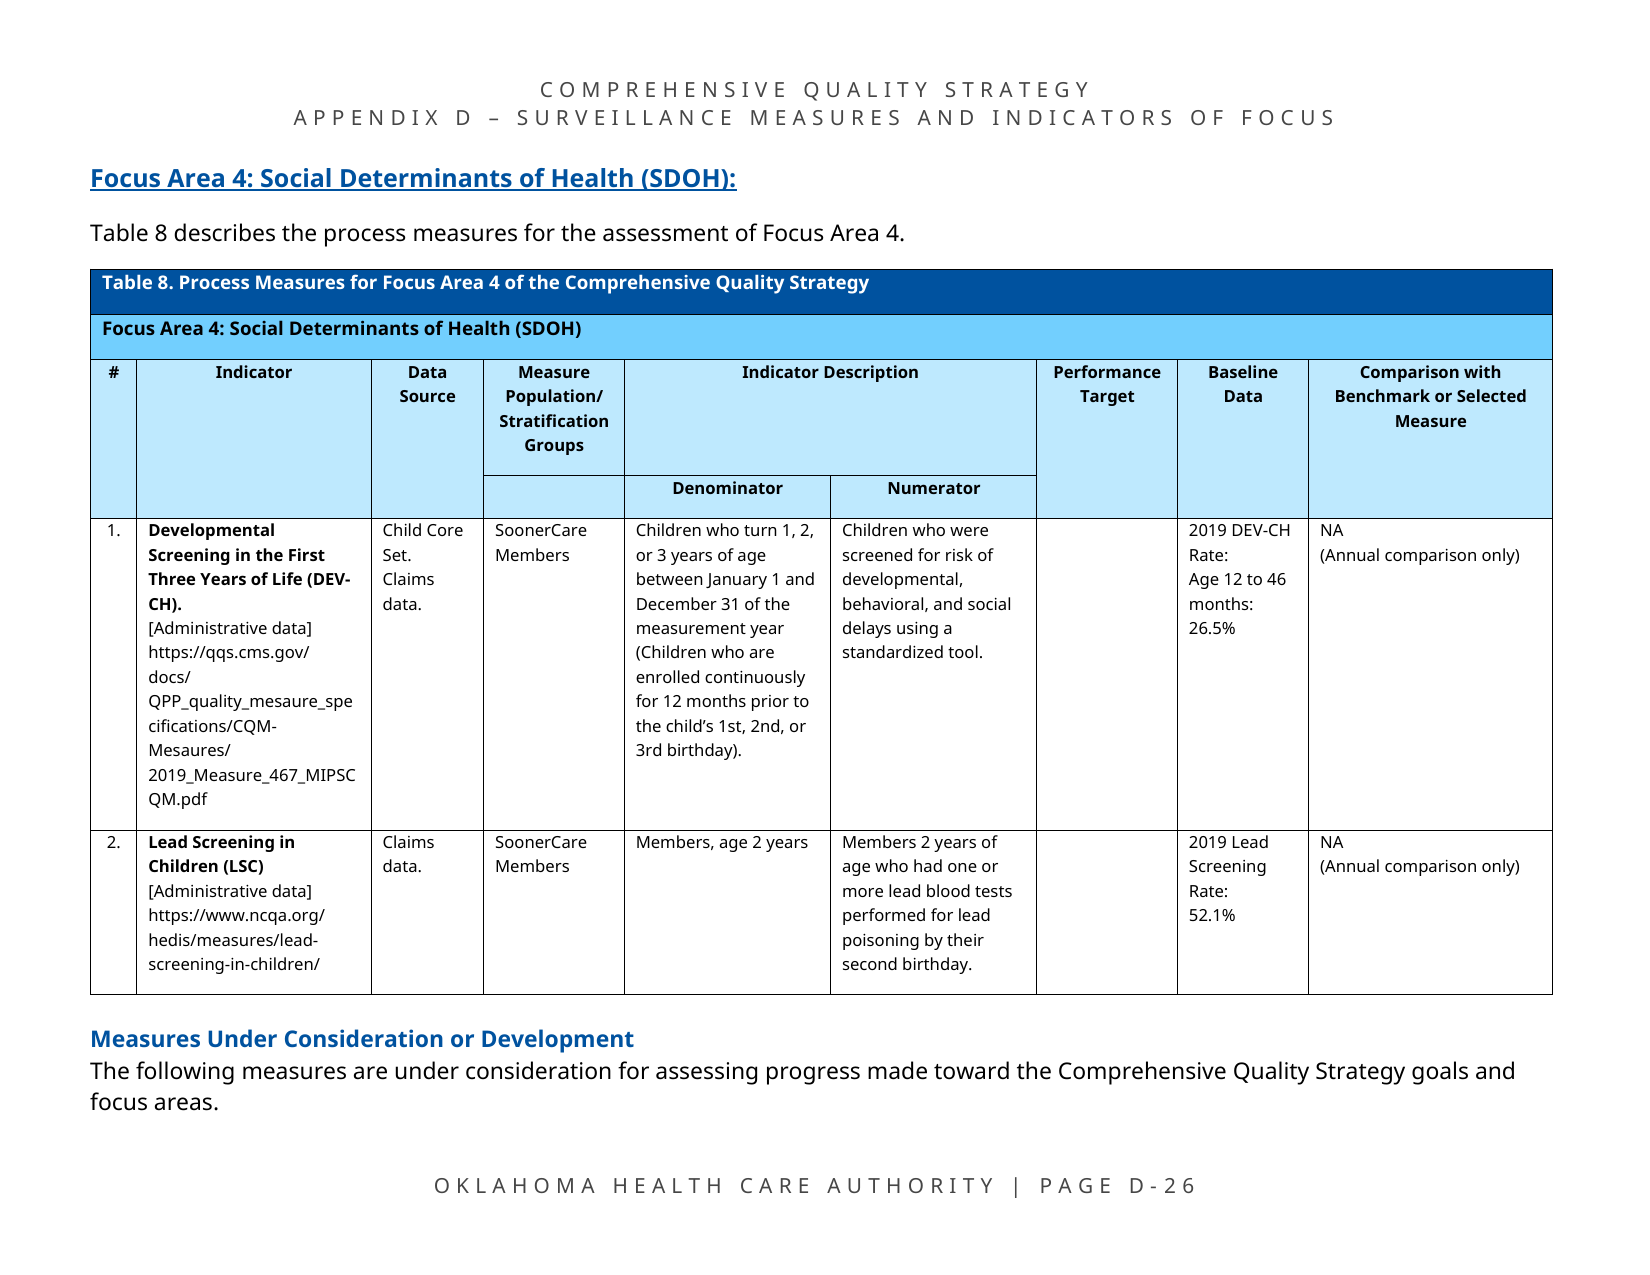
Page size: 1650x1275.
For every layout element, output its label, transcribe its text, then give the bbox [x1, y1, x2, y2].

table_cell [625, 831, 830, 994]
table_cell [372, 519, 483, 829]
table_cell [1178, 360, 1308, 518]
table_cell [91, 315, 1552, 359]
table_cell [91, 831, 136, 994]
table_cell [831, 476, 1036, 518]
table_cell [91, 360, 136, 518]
text Focus Area 4: Social Determinants of Health (SDOH): [90, 160, 1537, 194]
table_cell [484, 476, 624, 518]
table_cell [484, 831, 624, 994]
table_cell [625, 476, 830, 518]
text The following measures are under consideration for assessing progress made toward the Comprehensive Quality Strategy goals and focus areas. [90, 1055, 1537, 1117]
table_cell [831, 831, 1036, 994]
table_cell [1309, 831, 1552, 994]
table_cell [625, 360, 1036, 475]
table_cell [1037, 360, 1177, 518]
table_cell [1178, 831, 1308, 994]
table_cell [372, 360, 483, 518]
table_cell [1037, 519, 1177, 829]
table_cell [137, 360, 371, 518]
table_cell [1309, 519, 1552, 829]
text Measures Under Consideration or Development [90, 1023, 1537, 1055]
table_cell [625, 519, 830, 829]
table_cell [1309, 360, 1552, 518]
text Table 8 describes the process measures for the assessment of Focus Area 4. [90, 217, 1537, 248]
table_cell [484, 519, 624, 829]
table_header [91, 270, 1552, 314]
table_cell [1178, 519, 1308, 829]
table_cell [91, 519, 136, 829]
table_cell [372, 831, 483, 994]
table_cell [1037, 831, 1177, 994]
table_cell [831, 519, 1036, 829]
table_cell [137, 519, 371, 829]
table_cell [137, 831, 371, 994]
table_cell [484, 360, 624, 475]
